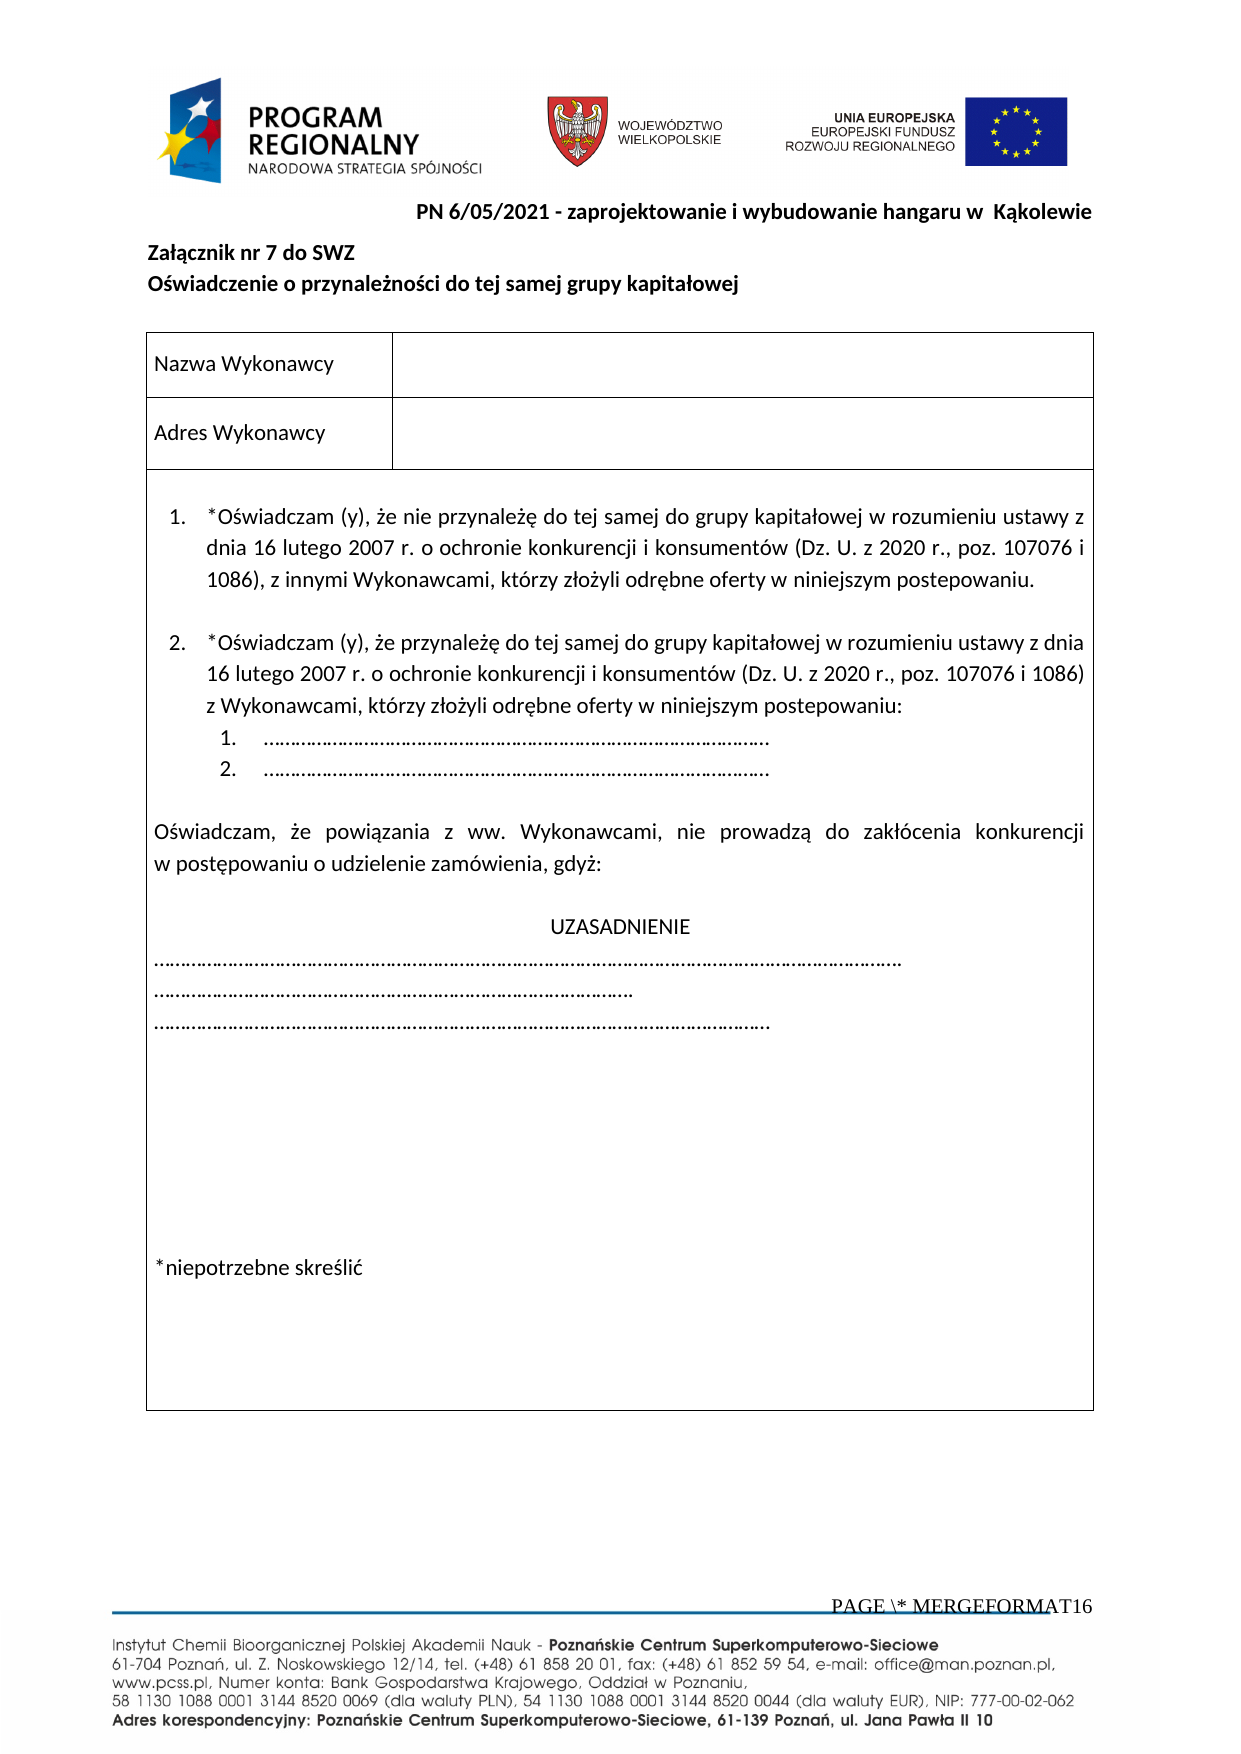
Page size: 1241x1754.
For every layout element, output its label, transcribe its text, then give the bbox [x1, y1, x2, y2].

table_header Nazwa Wykonawcy [147, 333, 392, 397]
text Załącznik nr 7 do SWZ [148, 238, 1092, 266]
table_cell Adres Wykonawcy [147, 398, 392, 469]
text Oświadczenie o przynależności do tej samej grupy kapitałowej [148, 269, 1092, 297]
table_cell *Oświadczam (y), że nie przynależę do tej samej do grupy kapitałowej w rozumieniu ustawy z dnia 16 lutego 2007 r. o ochronie konkurencji i konsumentów (Dz. U. z 2020 r., poz. 107076 i 1086), z innymi Wykonawcami, którzy złożyli odrębne oferty w niniejszym postepowaniu. *Oświadczam (y), że przynależę do tej samej do grupy kapitałowej w rozumieniu ustawy z dnia 16 lutego 2007 r. o ochronie konkurencji i konsumentów (Dz. U. z 2020 r., poz. 107076 i 1086) z Wykonawcami, którzy złożyli odrębne oferty w niniejszym postepowaniu: …………………………………………………………………………………… …………………………………………………………………………………… Oświadczam, że powiązania z ww. Wykonawcami, nie prowadzą do zakłócenia konkurencji w postępowaniu o udzielenie zamówienia, gdyż: UZASADNIENIE …………………………………………………………………………………………………………………………….……………………………………………………………………………….……………………………………………………………………………………………………… *niepotrzebne skreślić [147, 470, 1093, 1410]
table_cell [393, 398, 1093, 469]
table_header [393, 333, 1093, 397]
picture [1, 1609, 1161, 1754]
picture [147, 66, 1069, 197]
